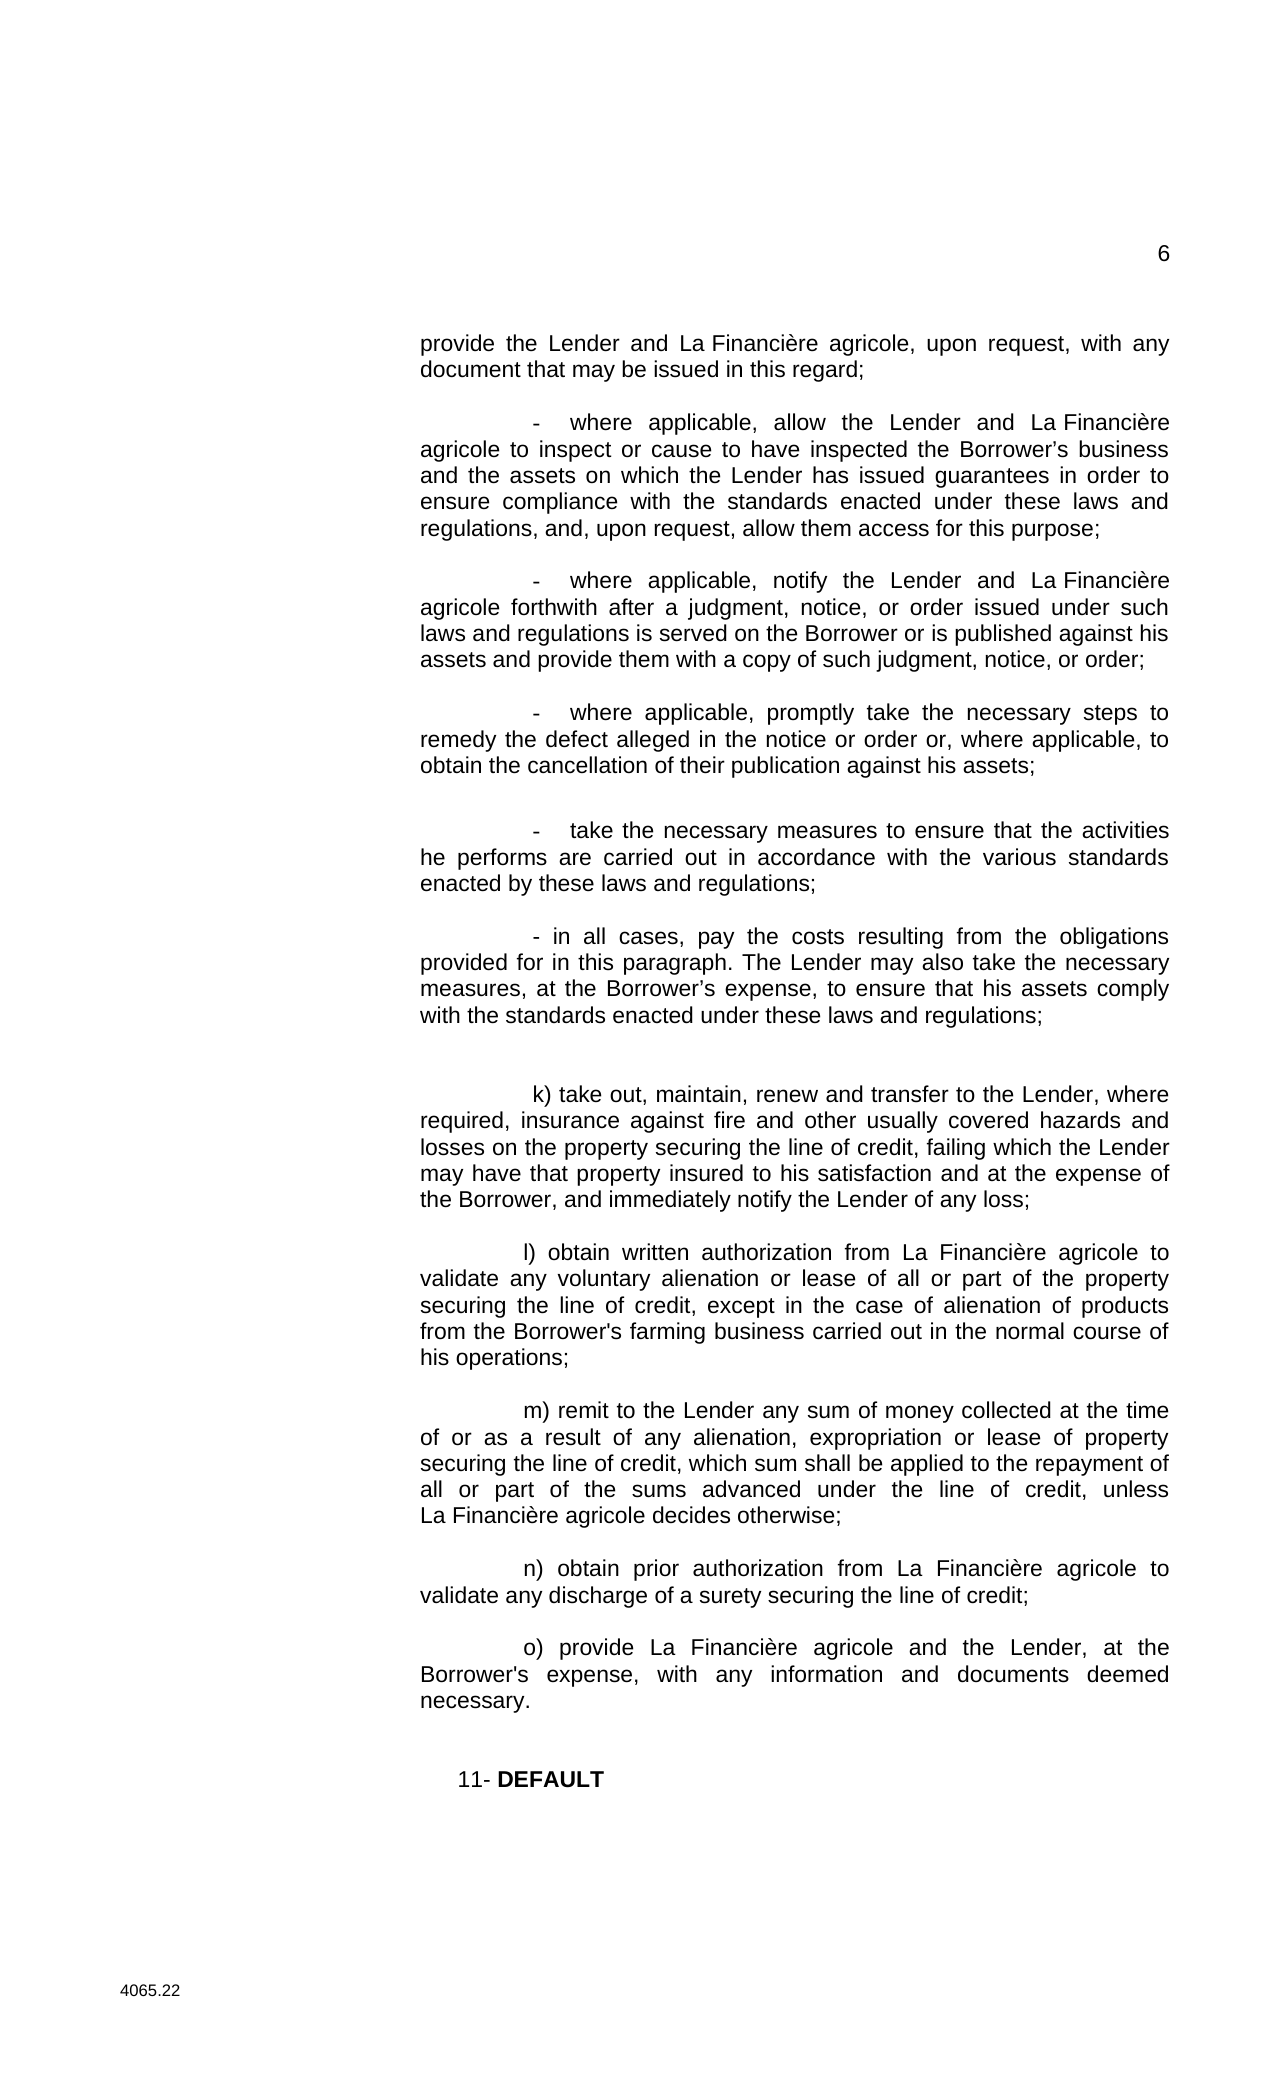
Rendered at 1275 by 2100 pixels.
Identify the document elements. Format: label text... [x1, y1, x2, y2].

text 11- DEFAULT [420, 1766, 1170, 1792]
list where applicable, notify the Lender and La Financière agricole forthwith after a judgment, notice, or order issued under such laws and regulations is served on the Borrower or is published against his assets and provide them with a copy of such judgment, notice, or order; [420, 567, 1170, 673]
text n) obtain prior authorization from La Financière agricole to validate any discharge of a surety securing the line of credit; [420, 1555, 1170, 1608]
text k) take out, maintain, renew and transfer to the Lender, where required, insurance against fire and other usually covered hazards and losses on the property securing the line of credit, failing which the Lender may have that property insured to his satisfaction and at the expense of the Borrower, and immediately notify the Lender of any loss; [420, 1081, 1170, 1213]
text l) obtain written authorization from La Financière agricole to validate any voluntary alienation or lease of all or part of the property securing the line of credit, except in the case of alienation of products from the Borrower's farming business carried out in the normal course of his operations; [420, 1239, 1170, 1371]
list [420, 330, 1170, 383]
text o) provide La Financière agricole and the Lender, at the Borrower's expense, with any information and documents deemed necessary. [420, 1634, 1170, 1713]
list where applicable, promptly take the necessary steps to remedy the defect alleged in the notice or order or, where applicable, to obtain the cancellation of their publication against his assets; [420, 699, 1170, 778]
list take the necessary measures to ensure that the activities he performs are carried out in accordance with the various standards enacted by these laws and regulations; [420, 817, 1170, 896]
text m) remit to the Lender any sum of money collected at the time of or as a result of any alienation, expropriation or lease of property securing the line of credit, which sum shall be applied to the repayment of all or part of the sums advanced under the line of credit, unless La Financière agricole decides otherwise; [420, 1397, 1170, 1529]
text - in all cases, pay the costs resulting from the obligations provided for in this paragraph. The Lender may also take the necessary measures, at the Borrower’s expense, to ensure that his assets comply with the standards enacted under these laws and regulations; [420, 923, 1170, 1028]
list where applicable, allow the Lender and La Financière agricole to inspect or cause to have inspected the Borrower’s business and the assets on which the Lender has issued guarantees in order to ensure compliance with the standards enacted under these laws and regulations, and, upon request, allow them access for this purpose; [420, 409, 1170, 541]
